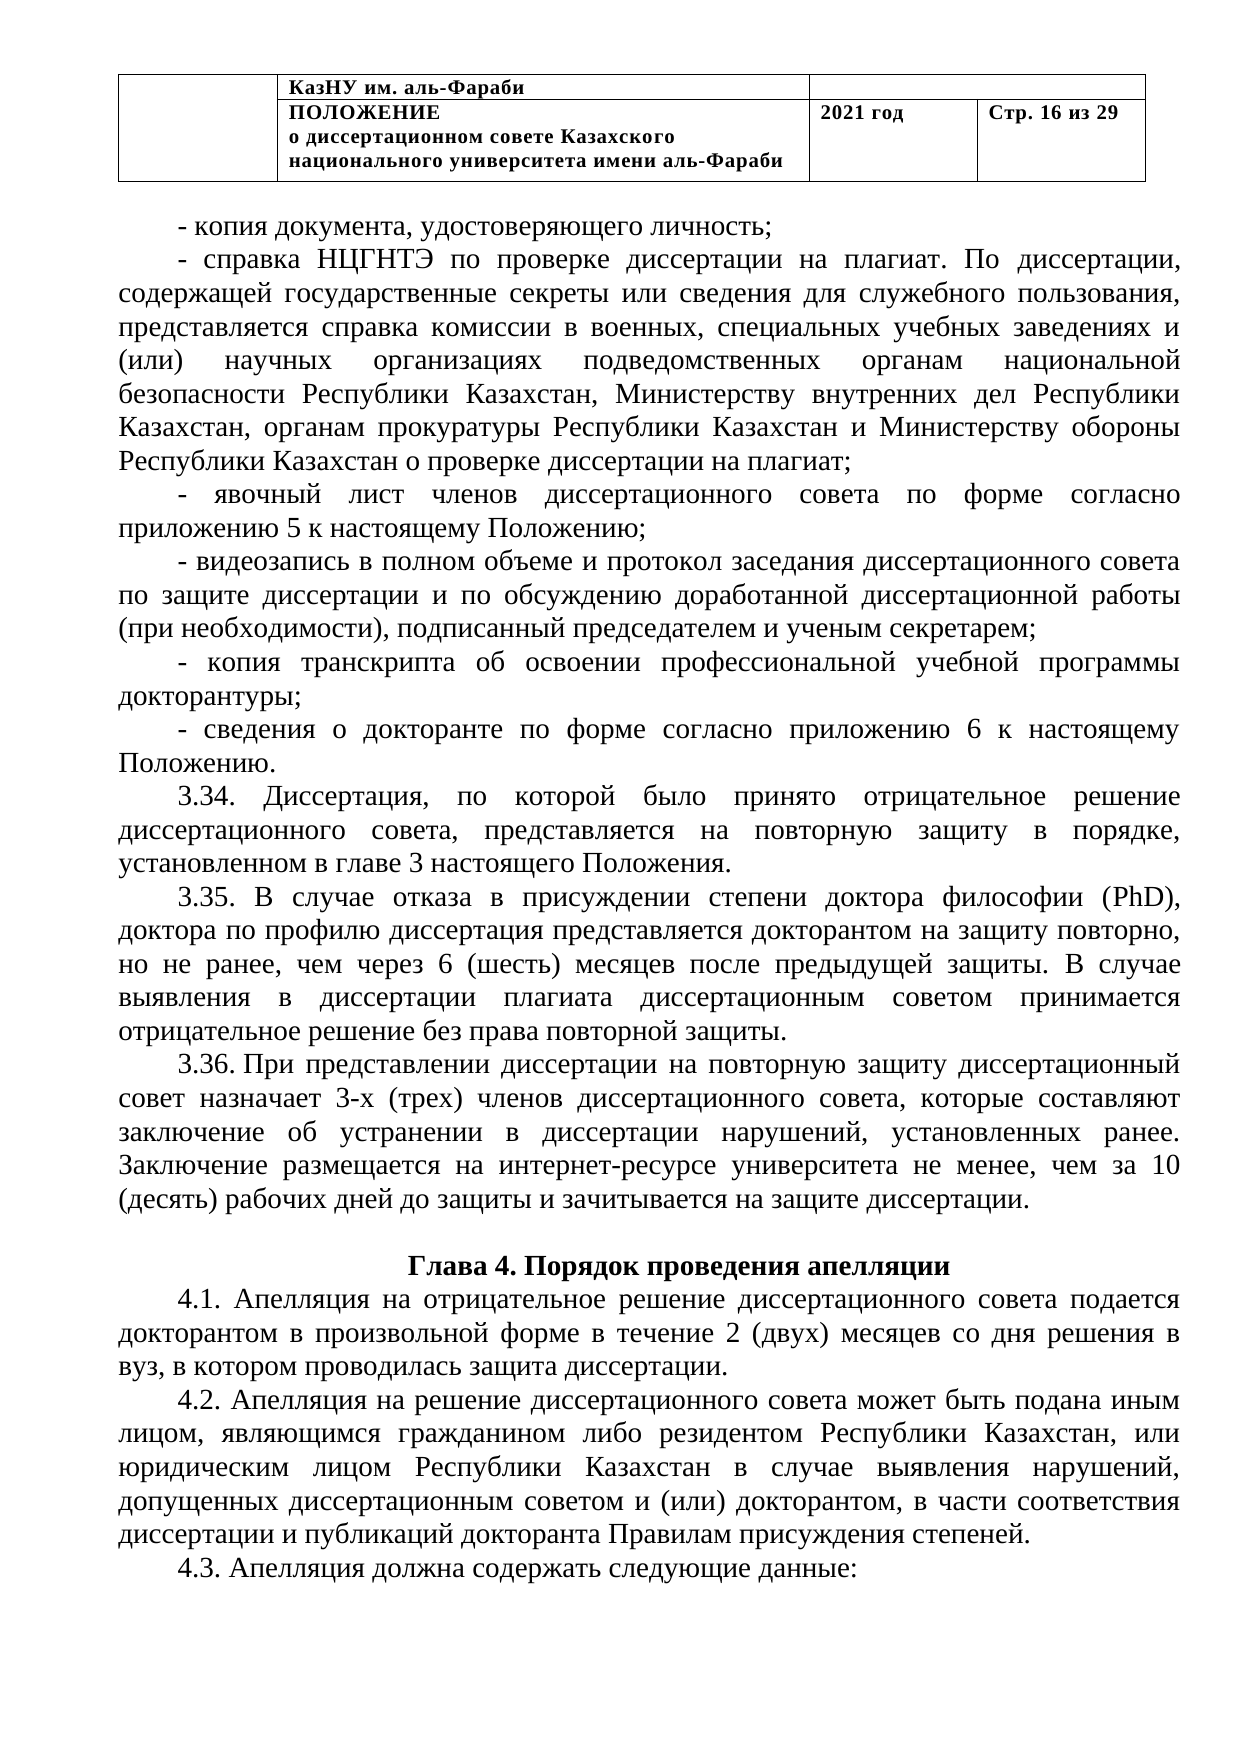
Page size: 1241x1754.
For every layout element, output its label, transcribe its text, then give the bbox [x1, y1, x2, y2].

text Глава 4. Порядок проведения апелляции [118, 1248, 1181, 1281]
text - видеозапись в полном объеме и протокол заседания диссертационного совета по защите диссертации и по обсуждению доработанной диссертационной работы (при необходимости), подписанный председателем и ученым секретарем; [118, 543, 1181, 644]
text - сведения о докторанте по форме согласно приложению 6 к настоящему Положению. [118, 711, 1181, 778]
text 4.3. Апелляция должна содержать следующие данные: [118, 1550, 1181, 1583]
text 3.35. В случае отказа в присуждении степени доктора философии (PhD), доктора по профилю диссертация представляется докторантом на защиту повторно, но не ранее, чем через 6 (шесть) месяцев после предыдущей защиты. В случае выявления в диссертации плагиата диссертационным советом принимается отрицательное решение без права повторной защиты. [118, 879, 1181, 1047]
text - копия транскрипта об освоении профессиональной учебной программы докторантуры; [118, 644, 1181, 711]
text 4.1. Апелляция на отрицательное решение диссертационного совета подается докторантом в произвольной форме в течение 2 (двух) месяцев со дня решения в вуз, в котором проводилась защита диссертации. [118, 1281, 1181, 1382]
text 3.36. При представлении диссертации на повторную защиту диссертационный совет назначает 3-х (трех) членов диссертационного совета, которые составляют заключение об устранении в диссертации нарушений, установленных ранее. Заключение размещается на интернет-ресурсе университета не менее, чем за 10 (десять) рабочих дней до защиты и зачитывается на защите диссертации. [118, 1047, 1181, 1214]
text - справка НЦГНТЭ по проверке диссертации на плагиат. По диссертации, содержащей государственные секреты или сведения для служебного пользования, представляется справка комиссии в военных, специальных учебных заведениях и (или) научных организациях подведомственных органам национальной безопасности Республики Казахстан, Министерству внутренних дел Республики Казахстан, органам прокуратуры Республики Казахстан и Министерству обороны Республики Казахстан о проверке диссертации на плагиат; [118, 242, 1181, 476]
text - явочный лист членов диссертационного совета по форме согласно приложению 5 к настоящему Положению; [118, 476, 1181, 543]
text 4.2. Апелляция на решение диссертационного совета может быть подана иным лицом, являющимся гражданином либо резидентом Республики Казахстан, или юридическим лицом Республики Казахстан в случае выявления нарушений, допущенных диссертационным советом и (или) докторантом, в части соответствия диссертации и публикаций докторанта Правилам присуждения степеней. [118, 1382, 1181, 1550]
text 3.34. Диссертация, по которой было принято отрицательное решение диссертационного совета, представляется на повторную защиту в порядке, установленном в главе 3 настоящего Положения. [118, 778, 1181, 879]
text - копия документа, удостоверяющего личность; [118, 208, 1181, 242]
